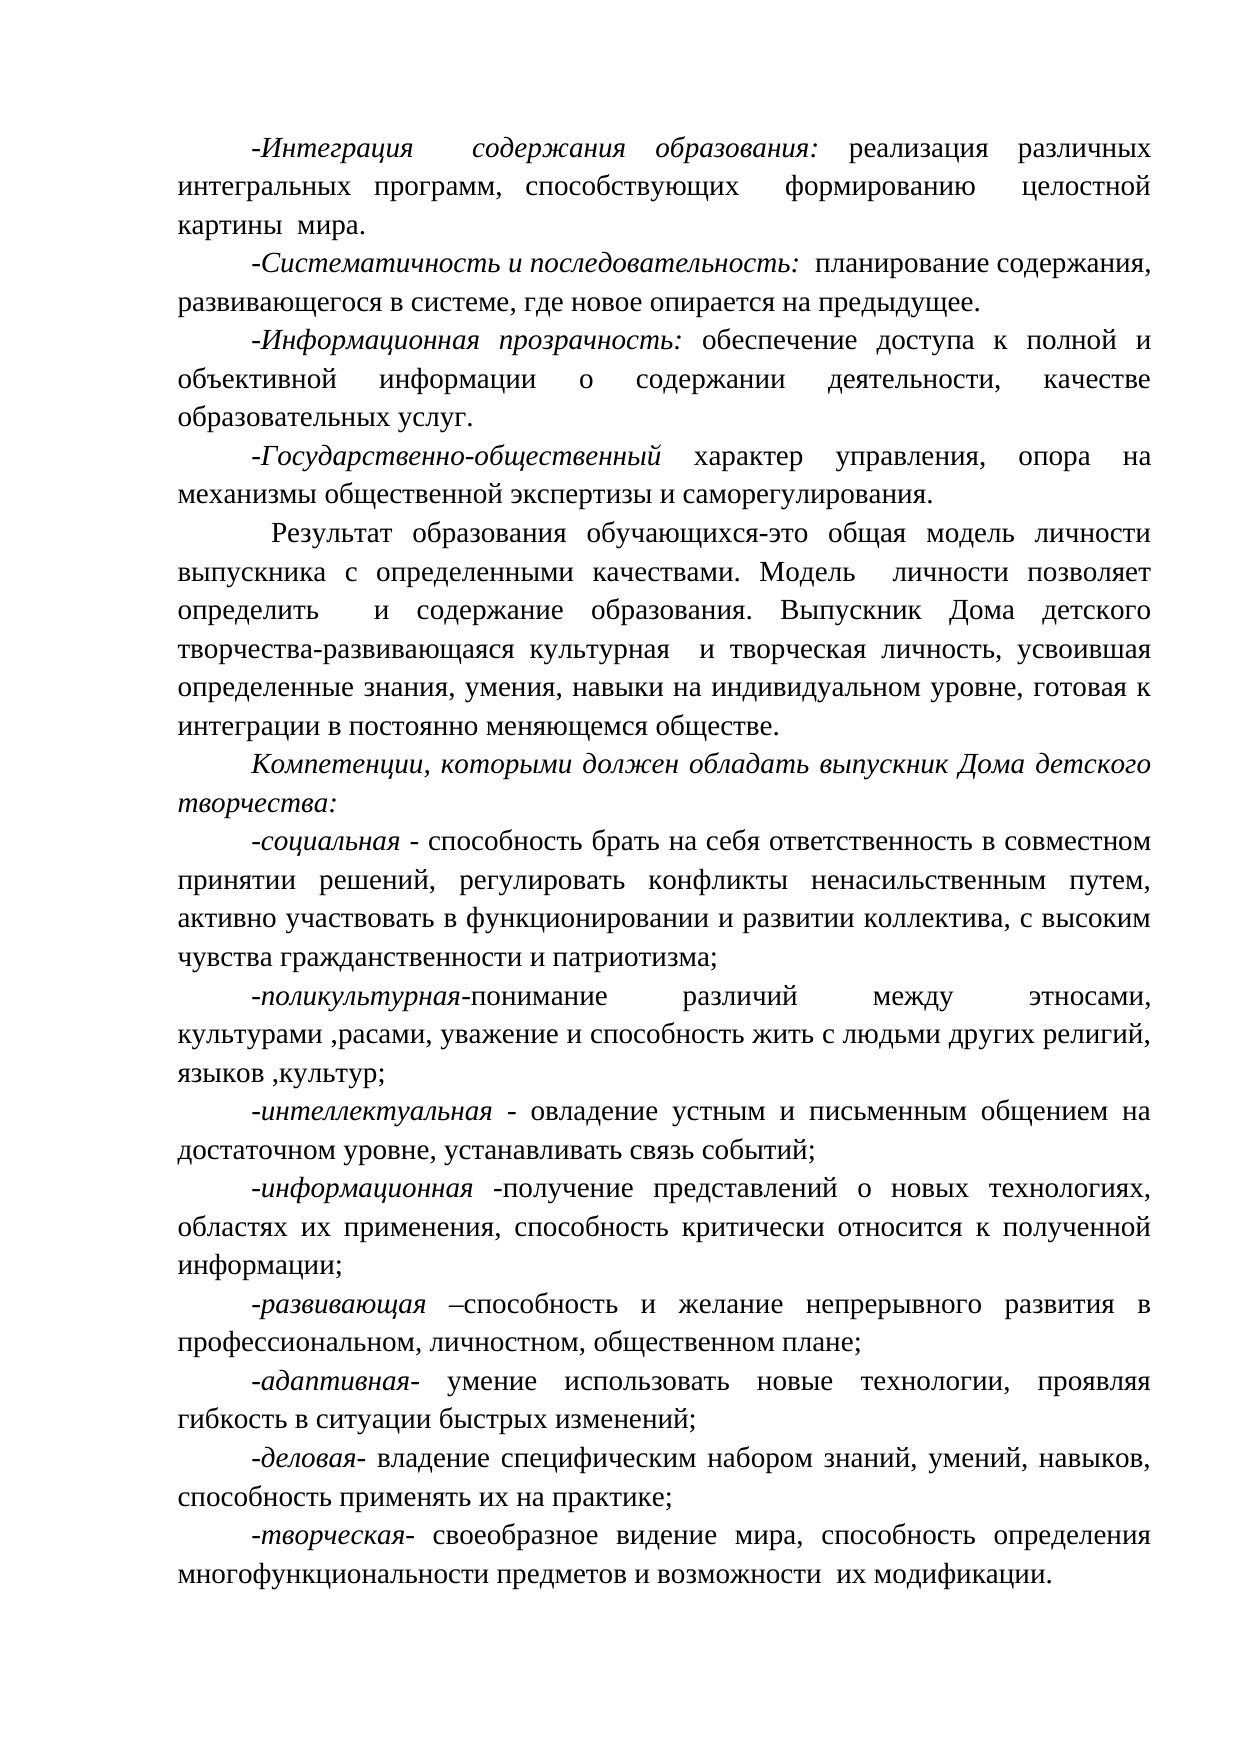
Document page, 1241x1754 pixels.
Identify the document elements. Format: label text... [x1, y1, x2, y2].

text Компетенции, которыми должен обладать выпускник Дома детского творчества: [177, 746, 1152, 818]
text -Государственно-общественный характер управления, опора на механизмы общественной экспертизы и саморегулирования. [177, 438, 1152, 510]
text -Систематичность и последовательность: планирование содержания, развивающегося в системе, где новое опирается на предыдущее. [177, 245, 1152, 317]
text -развивающая –способность и желание непрерывного развития в профессиональном, личностном, общественном плане; [177, 1286, 1152, 1358]
text -адаптивная- умение использовать новые технологии, проявляя гибкость в ситуации быстрых изменений; [177, 1363, 1152, 1435]
text -творческая- своеобразное видение мира, способность определения многофункциональности предметов и возможности их модификации. [177, 1517, 1152, 1589]
text -деловая- владение специфическим набором знаний, умений, навыков, способность применять их на практике; [177, 1440, 1152, 1512]
text -информационная -получение представлений о новых технологиях, областях их применения, способность критически относится к полученной информации; [177, 1170, 1152, 1281]
text -интеллектуальная - овладение устным и письменным общением на достаточном уровне, устанавливать связь событий; [177, 1093, 1152, 1165]
text -социальная - способность брать на себя ответственность в совместном принятии решений, регулировать конфликты ненасильственным путем, активно участвовать в функционировании и развитии коллектива, с высоким чувства гражданственности и патриотизма; [177, 823, 1152, 973]
text -Информационная прозрачность: обеспечение доступа к полной и объективной информации о содержании деятельности, качестве образовательных услуг. [177, 322, 1152, 433]
text -поликультурная-понимание различий между этносами, культурами ,расами, уважение и способность жить с людьми других религий, языков ,культур; [177, 978, 1152, 1088]
text Результат образования обучающихся-это общая модель личности выпускника с определенными качествами. Модель личности позволяет определить и содержание образования. Выпускник Дома детского творчества-развивающаяся культурная и творческая личность, усвоившая определенные знания, умения, навыки на индивидуальном уровне, готовая к интеграции в постоянно меняющемся обществе. [177, 515, 1152, 741]
text -Интеграция содержания образования: реализация различных интегральных программ, способствующих формированию целостной картины мира. [177, 130, 1152, 240]
